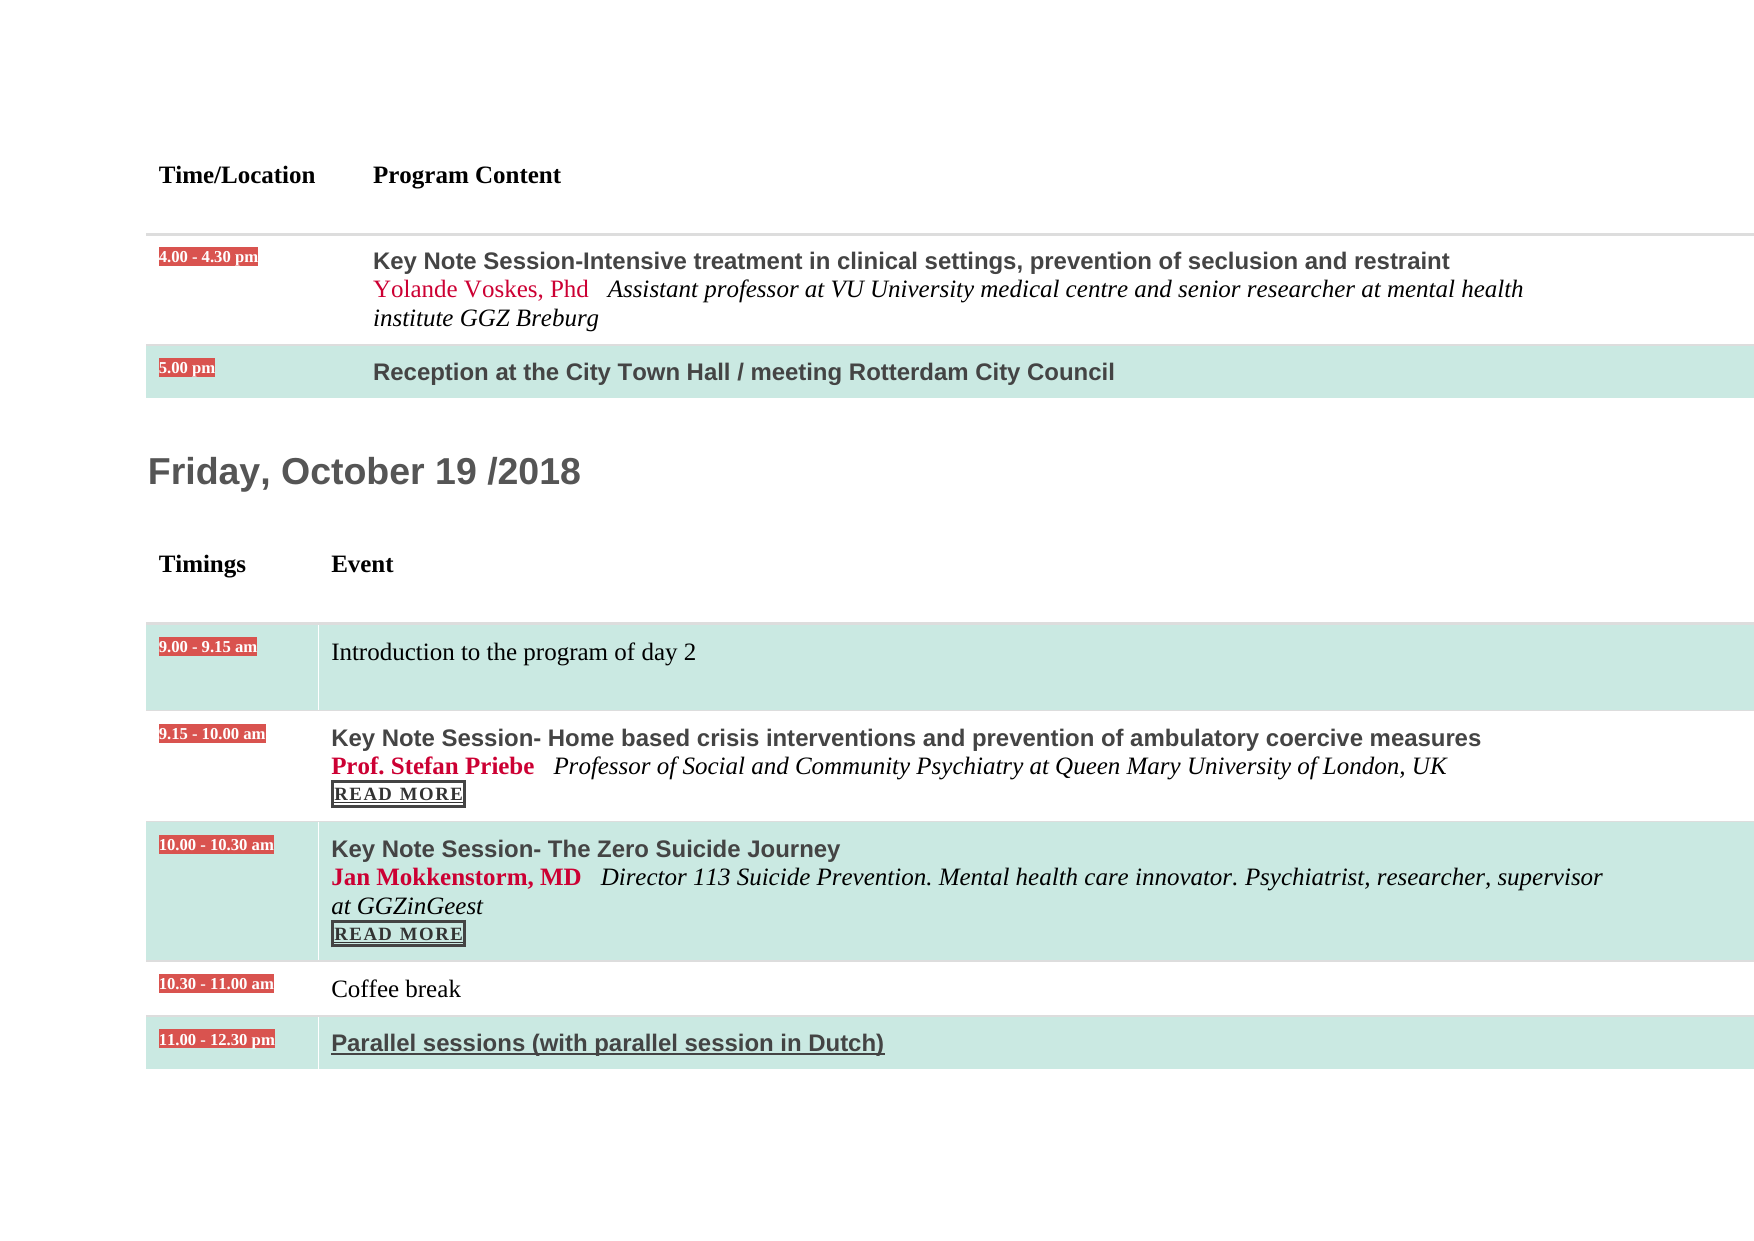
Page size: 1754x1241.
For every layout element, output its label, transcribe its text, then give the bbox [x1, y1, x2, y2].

table_header Program Content [360, 148, 1754, 233]
table_cell Coffee break [319, 962, 1754, 1015]
text Friday, October 19 /2018 [148, 398, 1606, 520]
table_cell 11.00 - 12.30 pm [146, 1017, 318, 1069]
table_cell Key Note Session-Intensive treatment in clinical settings, prevention of seclusion and restraint Yolande Voskes, Phd Assistant professor at VU University medical centre and senior researcher at mental health institute GGZ Breburg [360, 236, 1754, 344]
table_cell Key Note Session- The Zero Suicide Journey Jan Mokkenstorm, MD Director 113 Suicide Prevention. Mental health care innovator. Psychiatrist, researcher, supervisor at GGZinGeest READ MORE [319, 822, 1754, 960]
table_cell 5.00 pm [146, 346, 360, 398]
table_header Event [319, 537, 1754, 622]
table_header Time/Location [146, 148, 360, 233]
table_cell Key Note Session- Home based crisis interventions and prevention of ambulatory coercive measures Prof. Stefan Priebe Professor of Social and Community Psychiatry at Queen Mary University of London, UK READ MORE [319, 711, 1754, 821]
table_cell 4.00 - 4.30 pm [146, 236, 360, 344]
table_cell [319, 1017, 1754, 1069]
table_cell 9.15 - 10.00 am [146, 711, 318, 821]
table_cell Introduction to the program of day 2 [319, 625, 1754, 710]
table_cell 10.00 - 10.30 am [146, 822, 318, 960]
table_cell 9.00 - 9.15 am [146, 625, 318, 710]
table_cell 10.30 - 11.00 am [146, 962, 318, 1015]
table_cell Reception at the City Town Hall / meeting Rotterdam City Council [360, 346, 1754, 398]
table_header Timings [146, 537, 318, 622]
